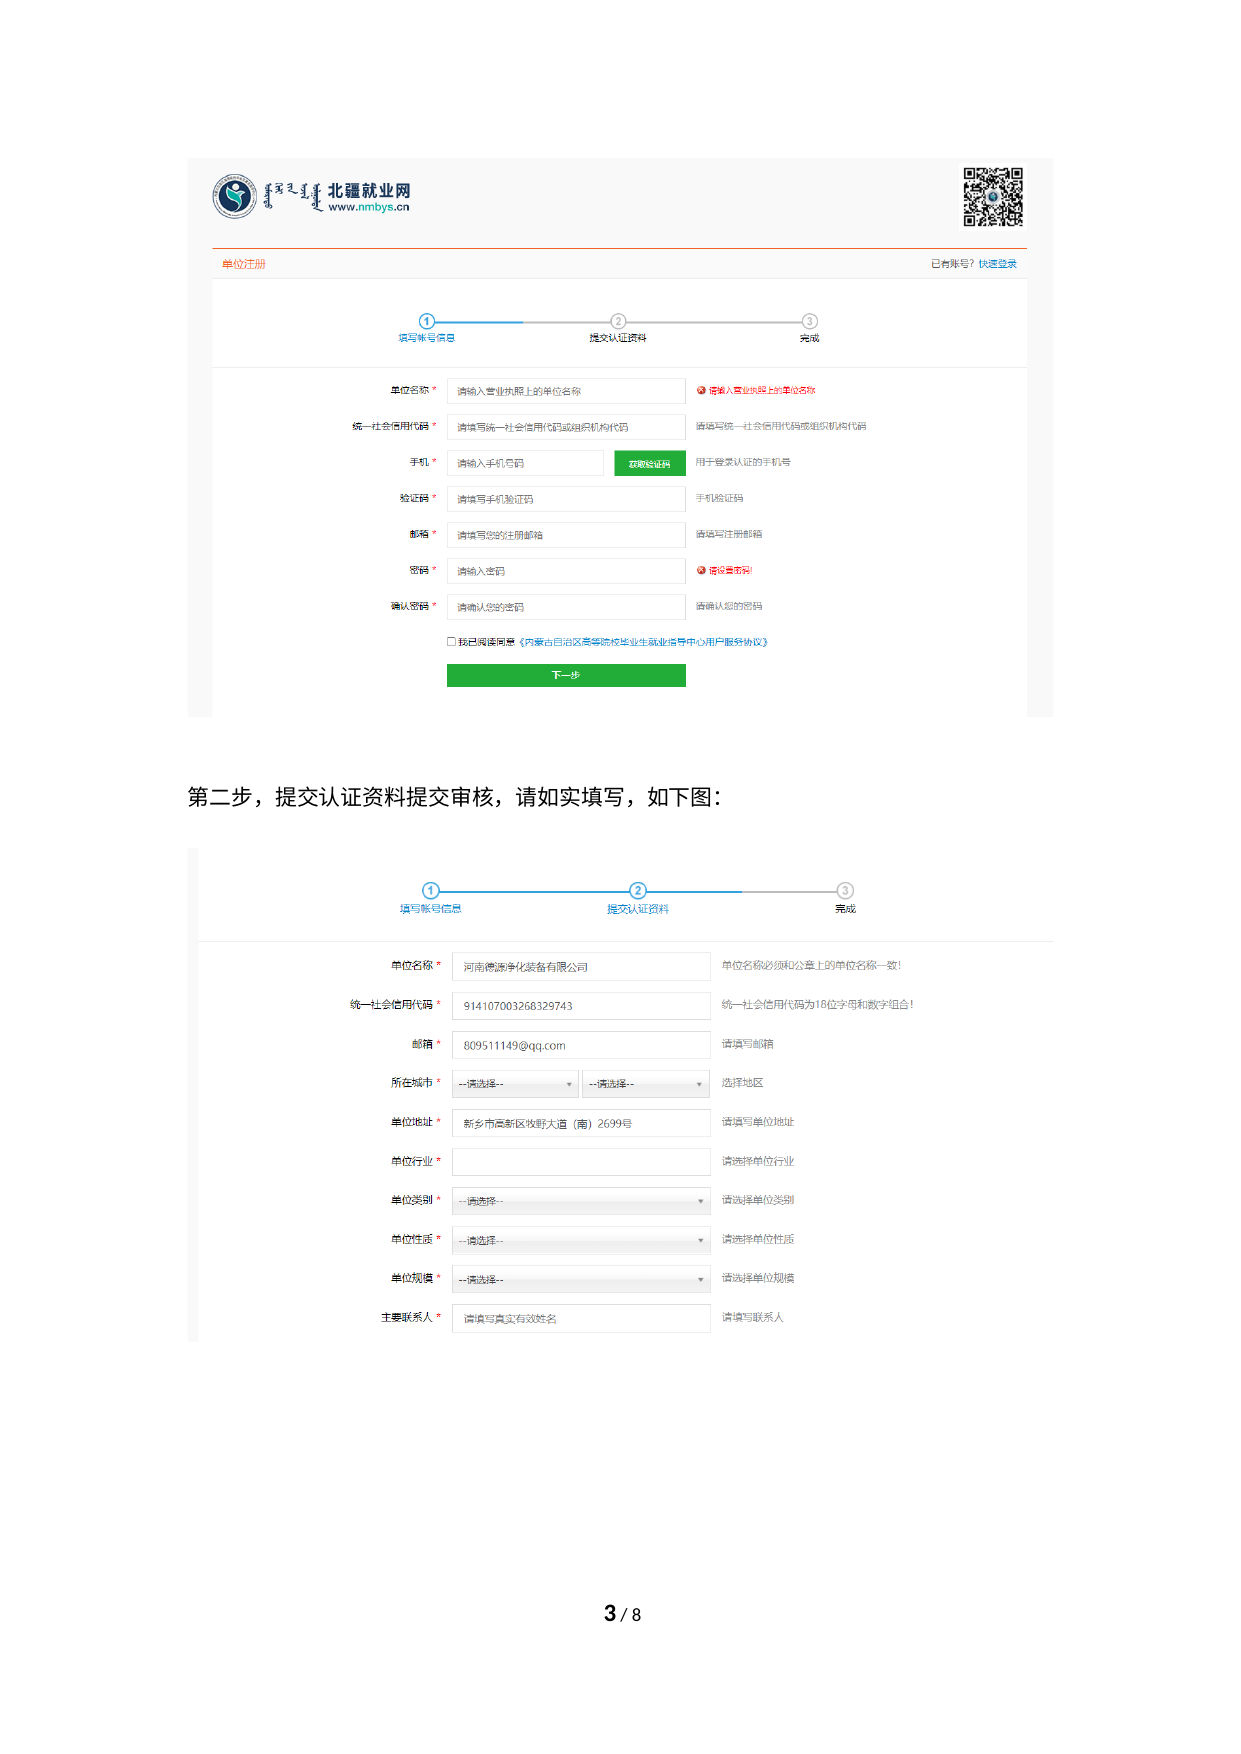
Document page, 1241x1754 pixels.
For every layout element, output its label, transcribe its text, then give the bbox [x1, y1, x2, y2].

picture [187, 158, 1054, 717]
picture [187, 848, 1054, 1342]
text 第二步，提交认证资料提交审核，请如实填写，如下图： [187, 779, 1053, 812]
